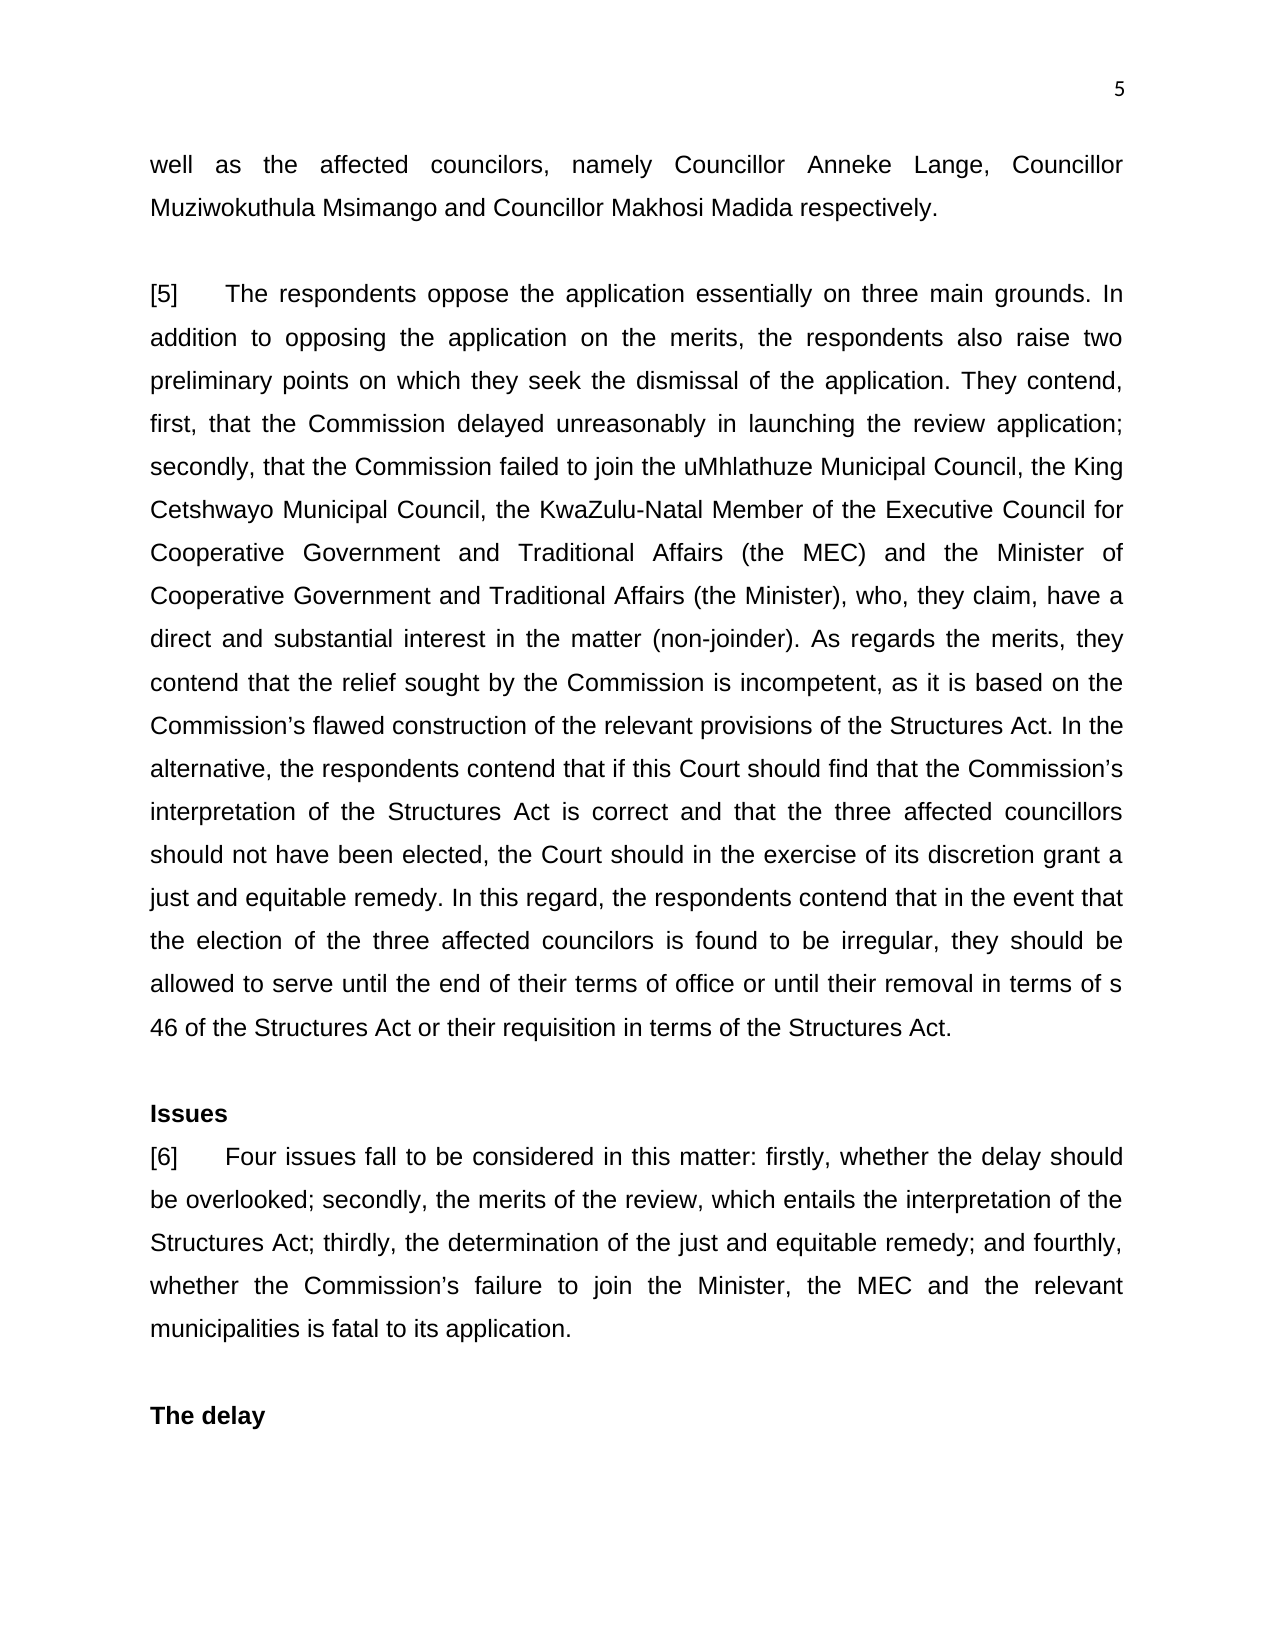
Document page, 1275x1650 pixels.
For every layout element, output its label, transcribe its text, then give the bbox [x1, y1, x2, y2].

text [150, 150, 1125, 222]
text [5] The respondents oppose the application essentially on three main grounds. In addition to opposing the application on the merits, the respondents also raise two preliminary points on which they seek the dismissal of the application. They contend, first, that the Commission delayed unreasonably in launching the review application; secondly, that the Commission failed to join the uMhlathuze Municipal Council, the King Cetshwayo Municipal Council, the KwaZulu-Natal Member of the Executive Council for Cooperative Government and Traditional Affairs (the MEC) and the Minister of Cooperative Government and Traditional Affairs (the Minister), who, they claim, have a direct and substantial interest in the matter (non-joinder). As regards the merits, they contend that the relief sought by the Commission is incompetent, as it is based on the Commission’s flawed construction of the relevant provisions of the Structures Act. In the alternative, the respondents contend that if this Court should find that the Commission’s interpretation of the Structures Act is correct and that the three affected councillors should not have been elected, the Court should in the exercise of its discretion grant a just and equitable remedy. In this regard, the respondents contend that in the event that the election of the three affected councilors is found to be irregular, they should be allowed to serve until the end of their terms of office or until their removal in terms of s 46 of the Structures Act or their requisition in terms of the Structures Act. [150, 279, 1125, 1041]
text The delay [150, 1401, 1125, 1429]
text Issues [150, 1099, 1125, 1127]
text [6] Four issues fall to be considered in this matter: firstly, whether the delay should be overlooked; secondly, the merits of the review, which entails the interpretation of the Structures Act; thirdly, the determination of the just and equitable remedy; and fourthly, whether the Commission’s failure to join the Minister, the MEC and the relevant municipalities is fatal to its application. [150, 1142, 1125, 1343]
